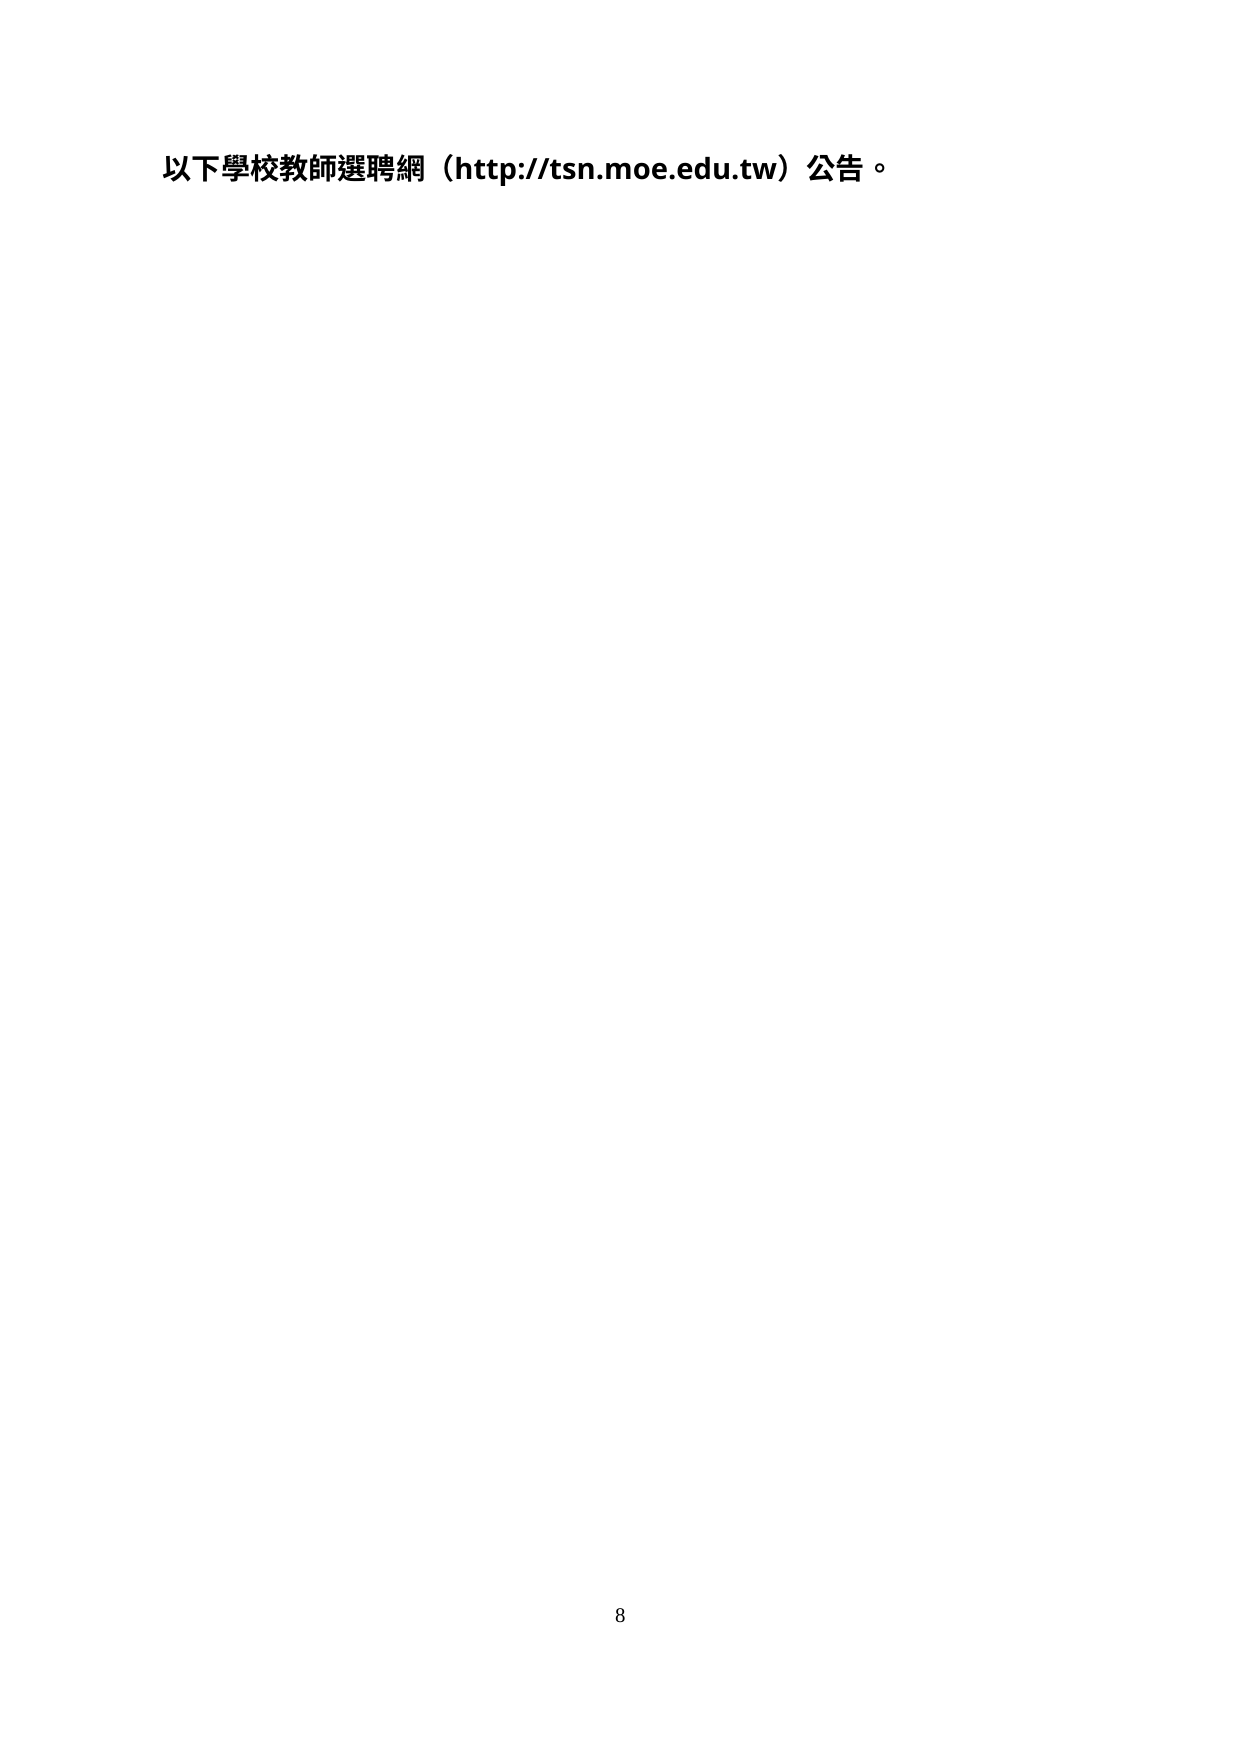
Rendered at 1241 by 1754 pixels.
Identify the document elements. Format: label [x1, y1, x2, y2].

text [118, 129, 1122, 204]
